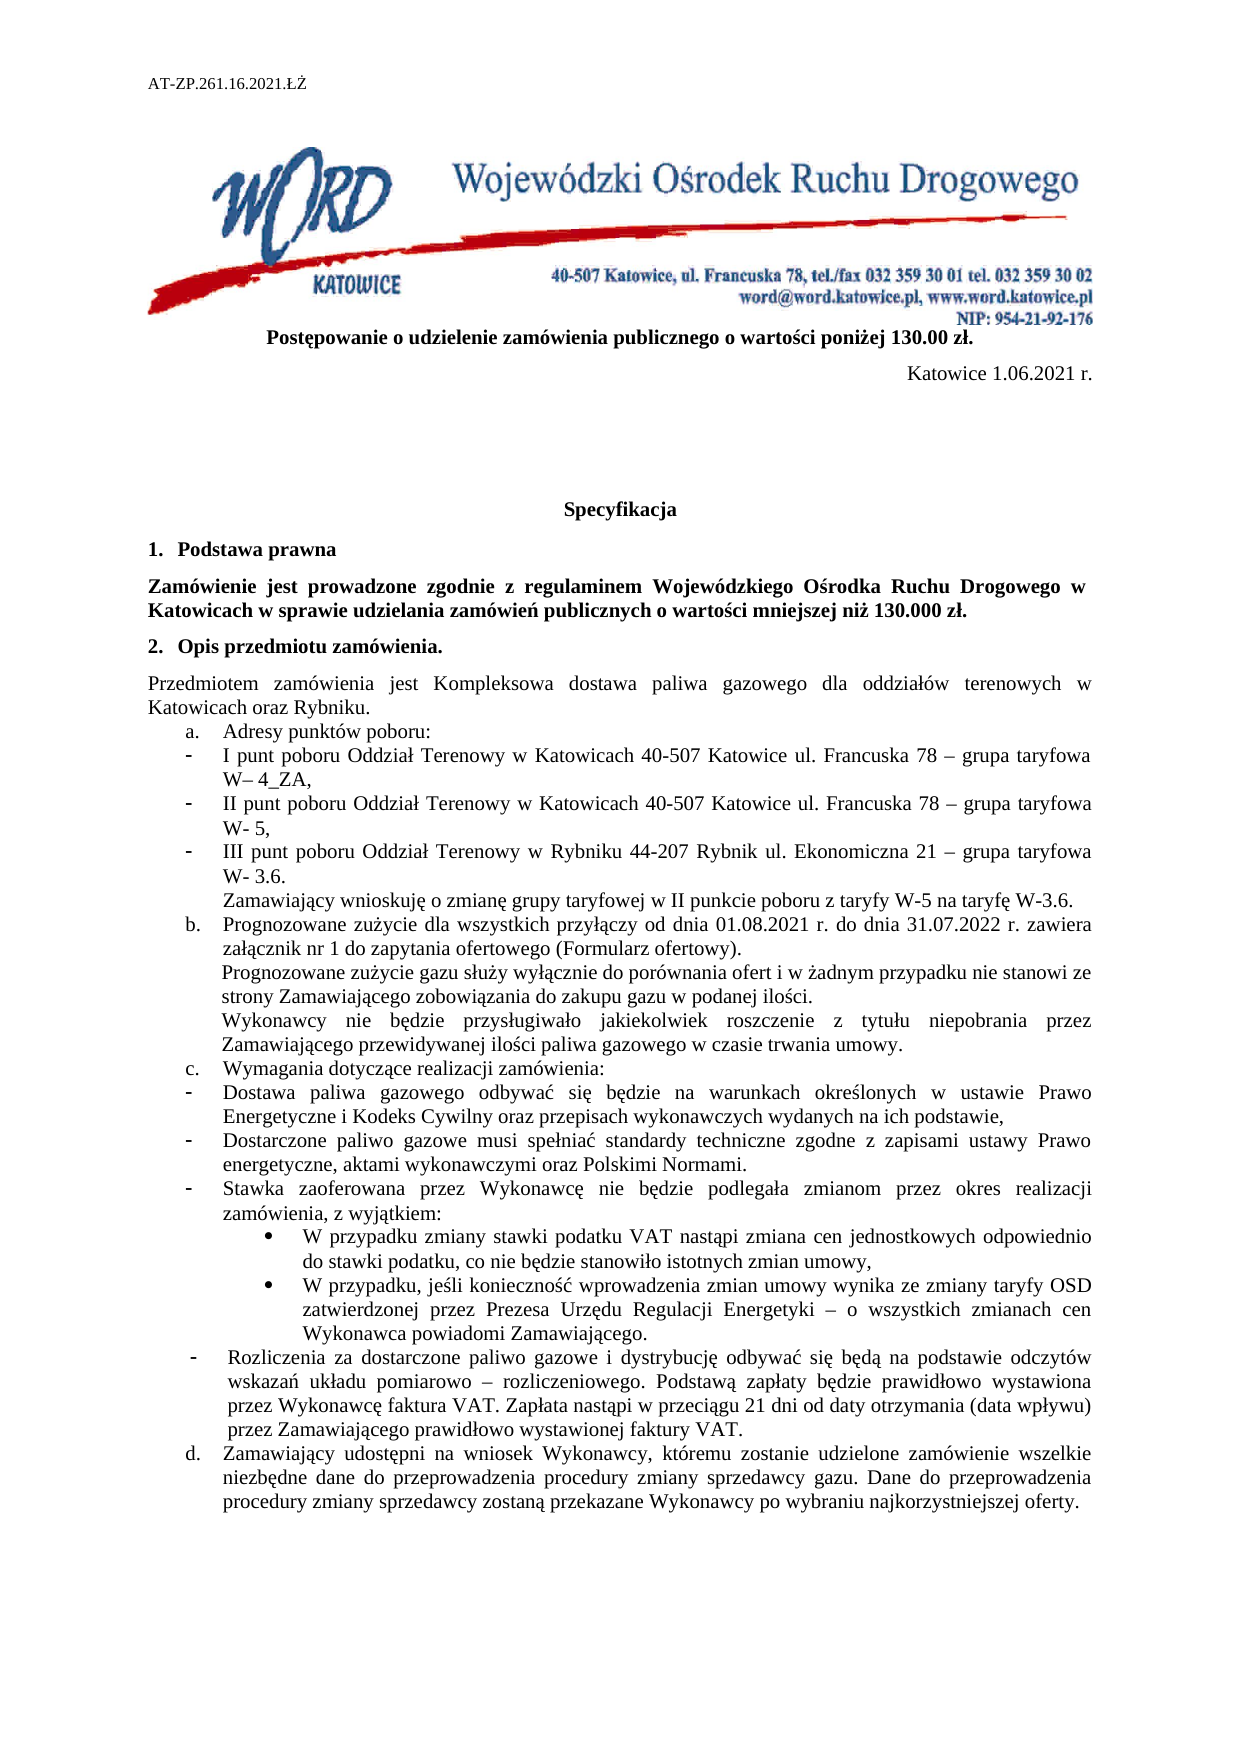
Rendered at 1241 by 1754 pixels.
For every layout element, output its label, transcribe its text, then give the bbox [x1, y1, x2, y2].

list Zamawiający udostępni na wniosek Wykonawcy, któremu zostanie udzielone zamówienie wszelkie niezbędne dane do przeprowadzenia procedury zmiany sprzedawcy gazu. Dane do przeprowadzenia procedury zmiany sprzedawcy zostaną przekazane Wykonawcy po wybraniu najkorzystniejszej oferty. [185, 1441, 1093, 1513]
subtitle Katowice 1.06.2021 r. [148, 361, 1093, 385]
list Wymagania dotyczące realizacji zamówienia: [185, 1056, 1093, 1080]
text Wykonawcy nie będzie przysługiwało jakiekolwiek roszczenie z tytułu niepobrania przez Zamawiającego przewidywanej ilości paliwa gazowego w czasie trwania umowy. [221, 1008, 1093, 1056]
list Zamawiający wnioskuję o zmianę grupy taryfowej w II punkcie poboru z taryfy W-5 na taryfę W-3.6. [223, 888, 1093, 912]
list Opis przedmiotu zamówienia. [148, 634, 1093, 658]
list Rozliczenia za dostarczone paliwo gazowe i dystrybucję odbywać się będą na podstawie odczytów wskazań układu pomiarowo – rozliczeniowego. Podstawą zapłaty będzie prawidłowo wystawiona przez Wykonawcę faktura VAT. Zapłata nastąpi w przeciągu 21 dni od daty otrzymania (data wpływu) przez Zamawiającego prawidłowo wystawionej faktury VAT. [190, 1345, 1093, 1441]
list Prognozowane zużycie dla wszystkich przyłączy od dnia 01.08.2021 r. do dnia 31.07.2022 r. zawiera załącznik nr 1 do zapytania ofertowego (Formularz ofertowy). [185, 912, 1093, 960]
text Postępowanie o udzielenie zamówienia publicznego o wartości poniżej 130.00 zł. [148, 325, 1093, 349]
picture [148, 147, 1093, 325]
list Stawka zaoferowana przez Wykonawcę nie będzie podlegała zmianom przez okres realizacji zamówienia, z wyjątkiem: [185, 1176, 1093, 1224]
list Adresy punktów poboru: [185, 719, 1093, 743]
text Przedmiotem zamówienia jest Kompleksowa dostawa paliwa gazowego dla oddziałów terenowych w Katowicach oraz Rybniku. [148, 671, 1093, 719]
list W przypadku, jeśli konieczność wprowadzenia zmian umowy wynika ze zmiany taryfy OSD zatwierdzonej przez Prezesa Urzędu Regulacji Energetyki – o wszystkich zmianach cen Wykonawca powiadomi Zamawiającego. [265, 1273, 1093, 1345]
list Dostawa paliwa gazowego odbywać się będzie na warunkach określonych w ustawie Prawo Energetyczne i Kodeks Cywilny oraz przepisach wykonawczych wydanych na ich podstawie, [185, 1080, 1093, 1128]
list III punt poboru Oddział Terenowy w Rybniku 44-207 Rybnik ul. Ekonomiczna 21 – grupa taryfowa W- 3.6. [185, 839, 1093, 888]
list I punt poboru Oddział Terenowy w Katowicach 40-507 Katowice ul. Francuska 78 – grupa taryfowa W– 4_ZA, [185, 743, 1093, 791]
list W przypadku zmiany stawki podatku VAT nastąpi zmiana cen jednostkowych odpowiednio do stawki podatku, co nie będzie stanowiło istotnych zmian umowy, [265, 1224, 1093, 1273]
text Zamówienie jest prowadzone zgodnie z regulaminem Wojewódzkiego Ośrodka Ruchu Drogowego w Katowicach w sprawie udzielania zamówień publicznych o wartości mniejszej niż 130.000 zł. [148, 574, 1093, 622]
list Podstawa prawna [148, 537, 1093, 561]
subtitle Specyfikacja [148, 497, 1093, 521]
text Prognozowane zużycie gazu służy wyłącznie do porównania ofert i w żadnym przypadku nie stanowi ze strony Zamawiającego zobowiązania do zakupu gazu w podanej ilości. [221, 960, 1093, 1008]
list II punt poboru Oddział Terenowy w Katowicach 40-507 Katowice ul. Francuska 78 – grupa taryfowa W- 5, [185, 791, 1093, 839]
list Dostarczone paliwo gazowe musi spełniać standardy techniczne zgodne z zapisami ustawy Prawo energetyczne, aktami wykonawczymi oraz Polskimi Normami. [185, 1128, 1093, 1176]
